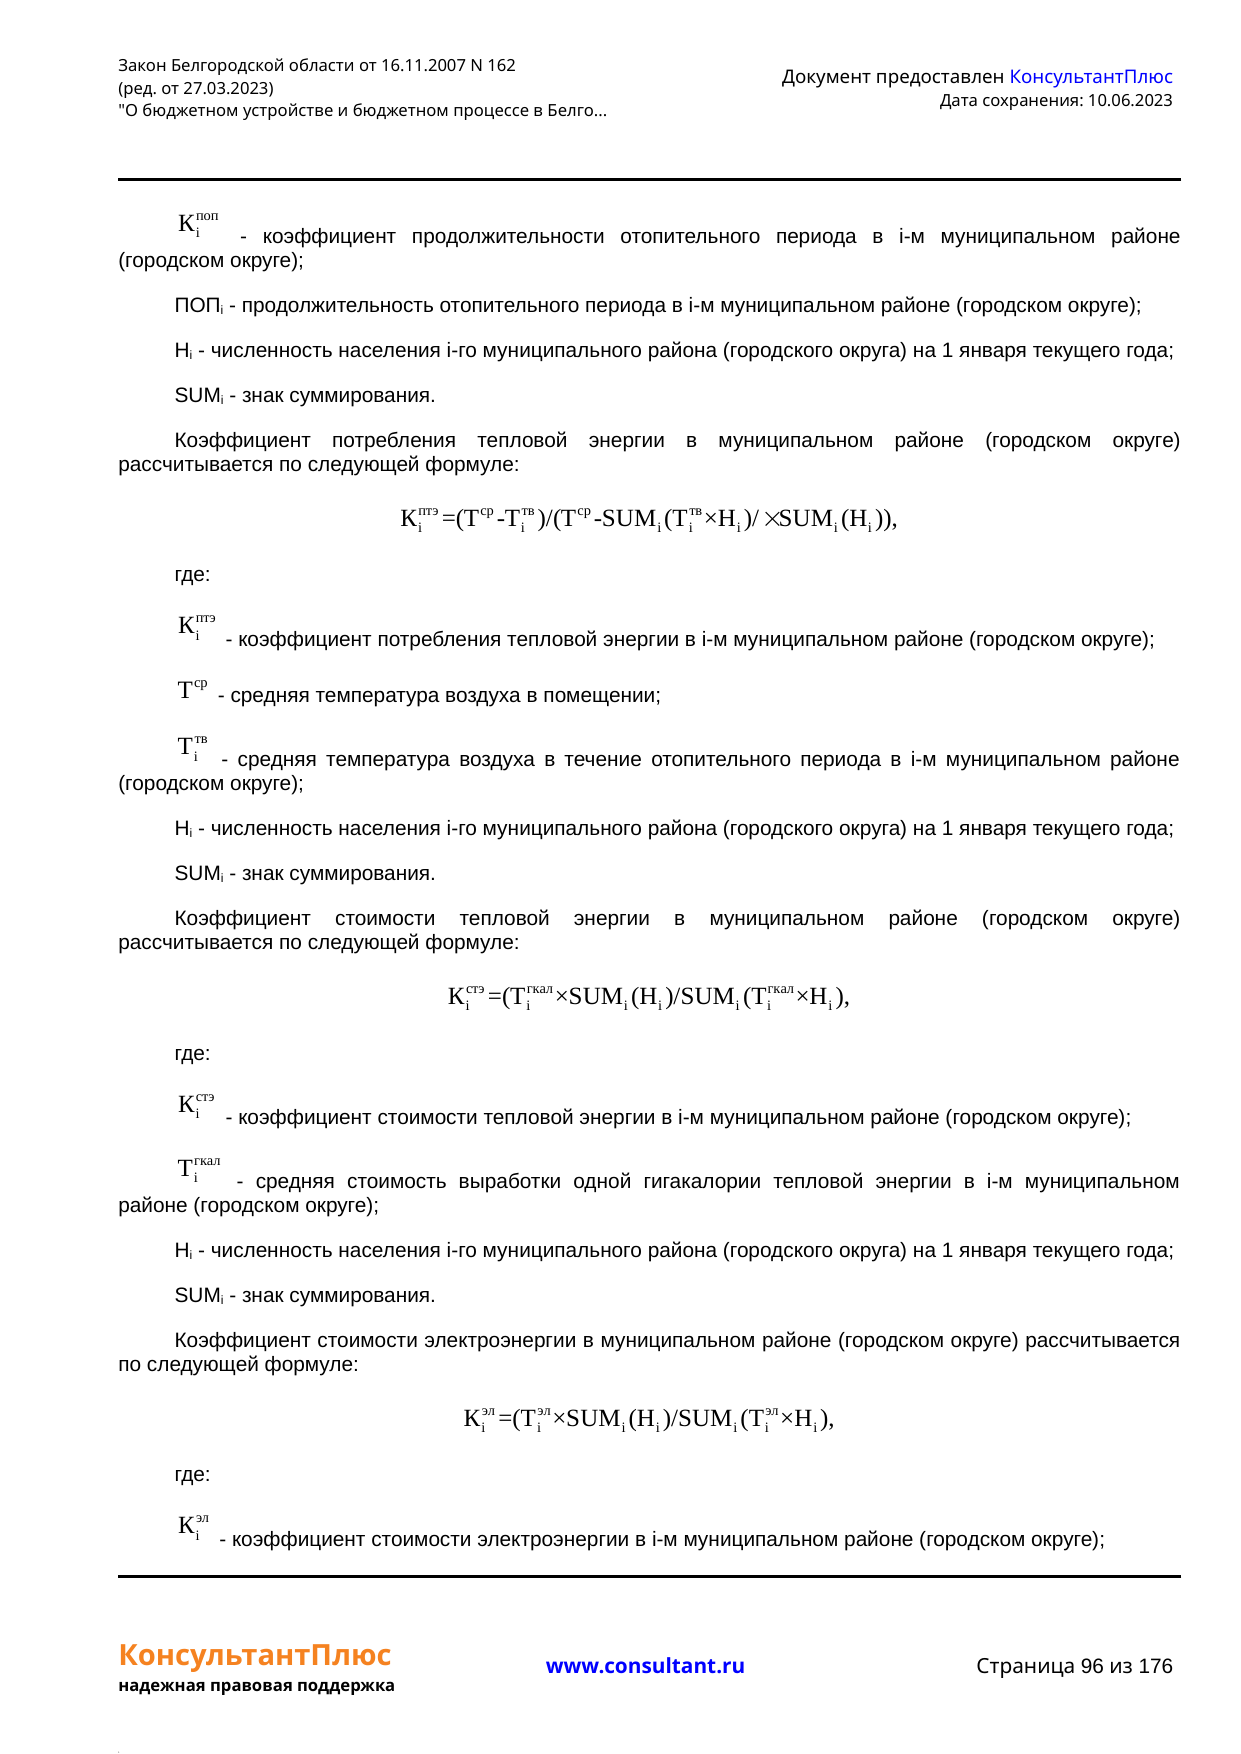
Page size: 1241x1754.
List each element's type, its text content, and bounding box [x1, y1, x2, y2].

text Нi - численность населения i-го муниципального района (городского округа) на 1 января текущего года; [118, 816, 1181, 840]
text Коэффициент стоимости тепловой энергии в муниципальном районе (городском округе) рассчитывается по следующей формуле: [118, 906, 1181, 953]
text SUMi - знак суммирования. [118, 383, 1181, 407]
text - коэффициент потребления тепловой энергии в i-м муниципальном районе (городском округе); [118, 607, 1181, 651]
text - средняя стоимость выработки одной гигакалории тепловой энергии в i-м муниципальном районе (городском округе); [118, 1149, 1181, 1217]
text SUMi - знак суммирования. [118, 861, 1181, 885]
text Нi - численность населения i-го муниципального района (городского округа) на 1 января текущего года; [118, 1238, 1181, 1262]
text - коэффициент стоимости электроэнергии в i-м муниципальном районе (городском округе); [118, 1507, 1181, 1551]
text - коэффициент продолжительности отопительного периода в i-м муниципальном районе (городском округе); [118, 205, 1181, 272]
text где: [118, 1462, 1181, 1486]
text Коэффициент стоимости электроэнергии в муниципальном районе (городском округе) рассчитывается по следующей формуле: [118, 1327, 1181, 1375]
text - средняя температура воздуха в течение отопительного периода в i-м муниципальном районе (городском округе); [118, 728, 1181, 795]
text - средняя температура воздуха в помещении; [118, 671, 1181, 707]
text ПОПi - продолжительность отопительного периода в i-м муниципальном районе (городском округе); [118, 293, 1181, 317]
text Коэффициент потребления тепловой энергии в муниципальном районе (городском округе) рассчитывается по следующей формуле: [118, 427, 1181, 475]
text где: [118, 562, 1181, 586]
text где: [118, 1041, 1181, 1064]
text - коэффициент стоимости тепловой энергии в i-м муниципальном районе (городском округе); [118, 1085, 1181, 1129]
text Нi - численность населения i-го муниципального района (городского округа) на 1 января текущего года; [118, 338, 1181, 362]
text SUMi - знак суммирования. [118, 1283, 1181, 1307]
